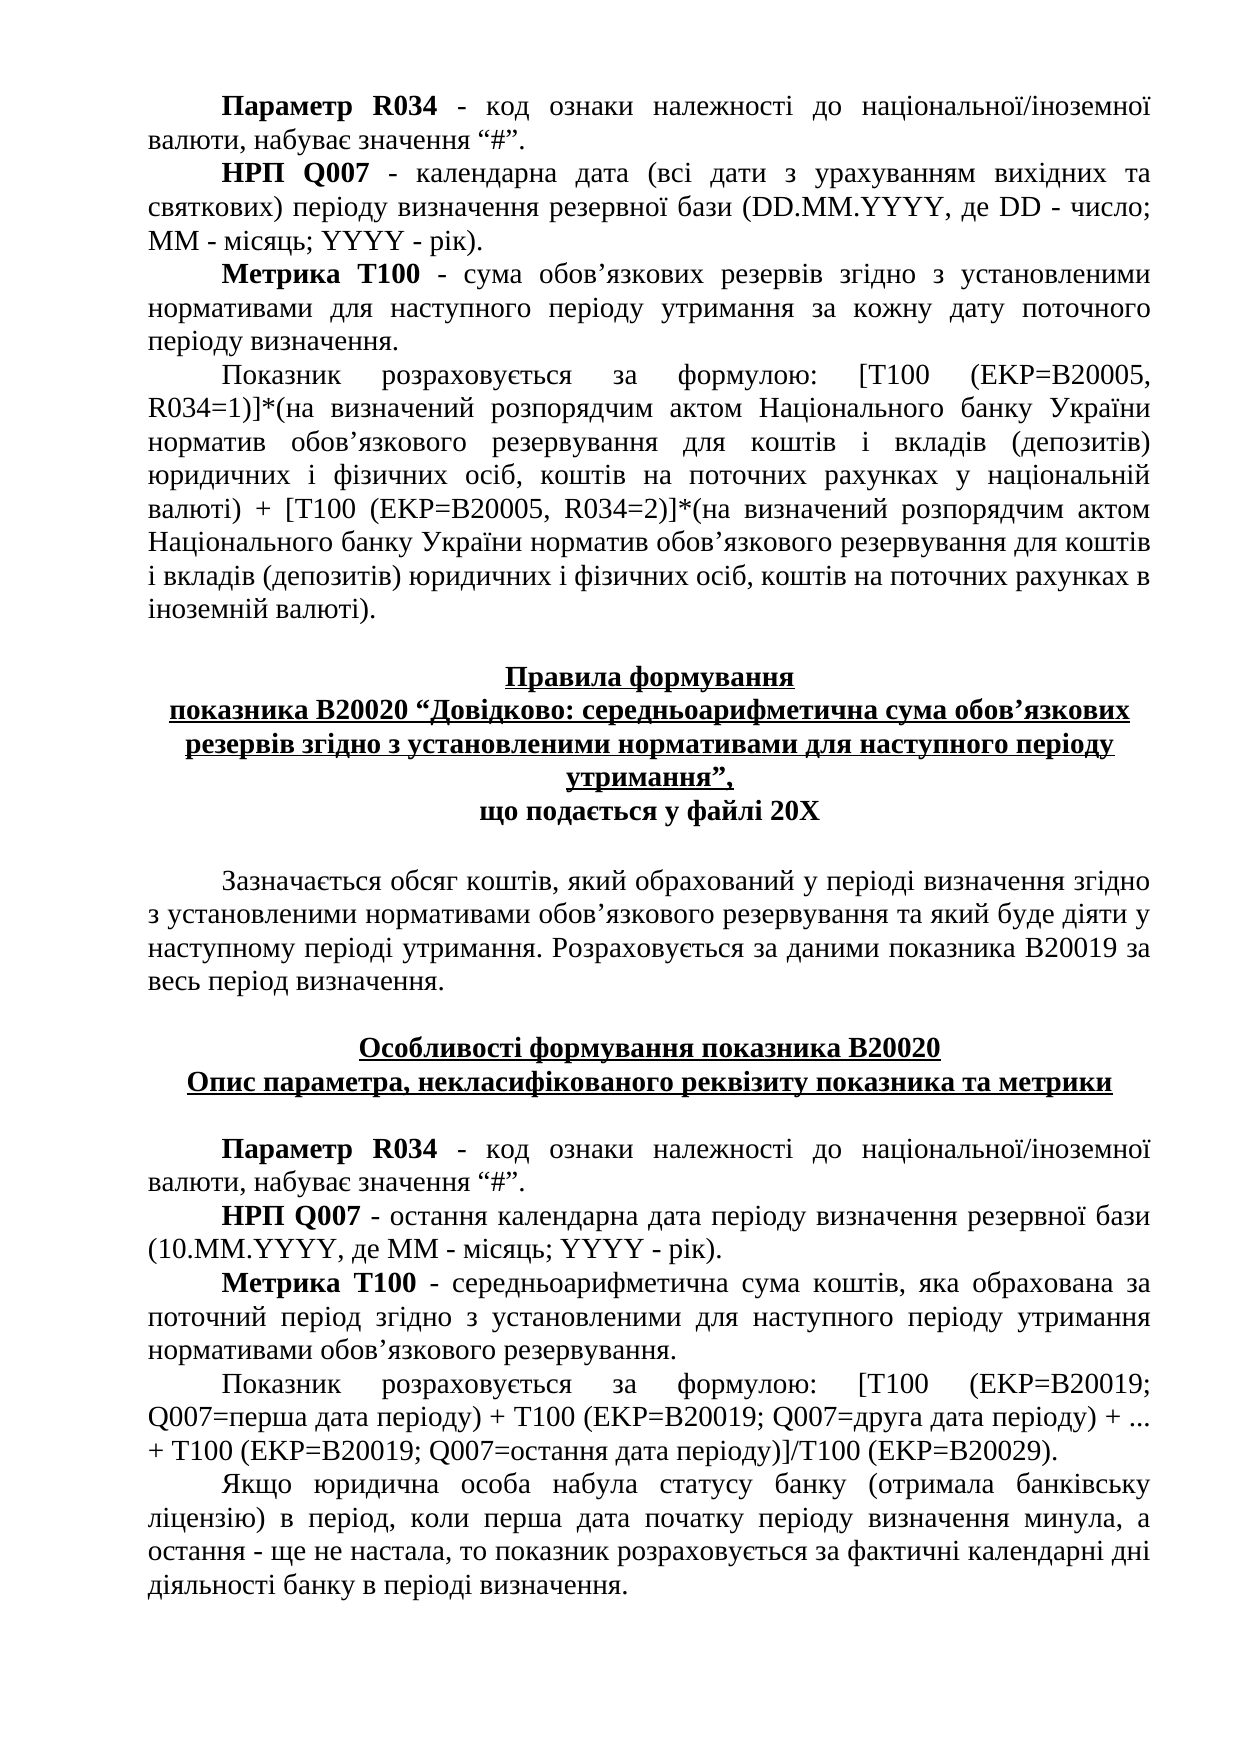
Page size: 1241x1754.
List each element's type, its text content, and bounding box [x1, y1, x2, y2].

text Показник розраховується за формулою: [T100 (EKP=B20019; Q007=перша дата періоду) + T100 (EKP=B20019; Q007=друга дата періоду) + ... + T100 (EKP=B20019; Q007=остання дата періоду)]/T100 (EKP=B20029). [148, 1366, 1152, 1466]
text Показник розраховується за формулою: [T100 (EKP=B20005, R034=1)]*(на визначений розпорядчим актом Національного банку України норматив обов’язкового резервування для коштів і вкладів (депозитів) юридичних і фізичних осіб, коштів на поточних рахунках у національній валюті) + [T100 (EKP=B20005, R034=2)]*(на визначений розпорядчим актом Національного банку України норматив обов’язкового резервування для коштів і вкладів (депозитів) юридичних і фізичних осіб, коштів на поточних рахунках в іноземній валюті). [148, 357, 1152, 625]
text показника B20020 “Довідково: середньоарифметична сума обов’язкових резервів згідно з установленими нормативами для наступного періоду утримання”, [148, 692, 1152, 793]
text Правила формування [148, 659, 1152, 692]
text НРП Q007 - остання календарна дата періоду визначення резервної бази (10.MM.YYYY, де MM - місяць; YYYY - рік). [148, 1198, 1152, 1265]
text що подається у файлі 20X [148, 793, 1152, 826]
text Метрика T100 - середньоарифметична сума коштів, яка обрахована за поточний період згідно з установленими для наступного періоду утримання нормативами обов’язкового резервування. [148, 1265, 1152, 1366]
text Метрика T100 - сума обов’язкових резервів згідно з установленими нормативами для наступного періоду утримання за кожну дату поточного періоду визначення. [148, 256, 1152, 357]
text Параметр R034 - код ознаки належності до національної/іноземної валюти, набуває значення “#”. [148, 88, 1152, 156]
text Зазначається обсяг коштів, який обрахований у періоді визначення згідно з установленими нормативами обов’язкового резервування та який буде діяти у наступному періоді утримання. Розраховується за даними показника B20019 за весь період визначення. [148, 863, 1152, 997]
text Опис параметра, некласифікованого реквізиту показника та метрики [148, 1064, 1152, 1097]
text Параметр R034 - код ознаки належності до національної/іноземної валюти, набуває значення “#”. [148, 1131, 1152, 1198]
text НРП Q007 - календарна дата (всі дати з урахуванням вихідних та святкових) періоду визначення резервної бази (DD.MM.YYYY, де DD - число; MM - місяць; YYYY - рік). [148, 156, 1152, 256]
text Особливості формування показника B20020 [148, 1030, 1152, 1064]
text Якщо юридична особа набула статусу банку (отримала банківську ліцензію) в період, коли перша дата початку періоду визначення минула, а остання - ще не настала, то показник розраховується за фактичні календарні дні діяльності банку в періоді визначення. [148, 1466, 1152, 1601]
